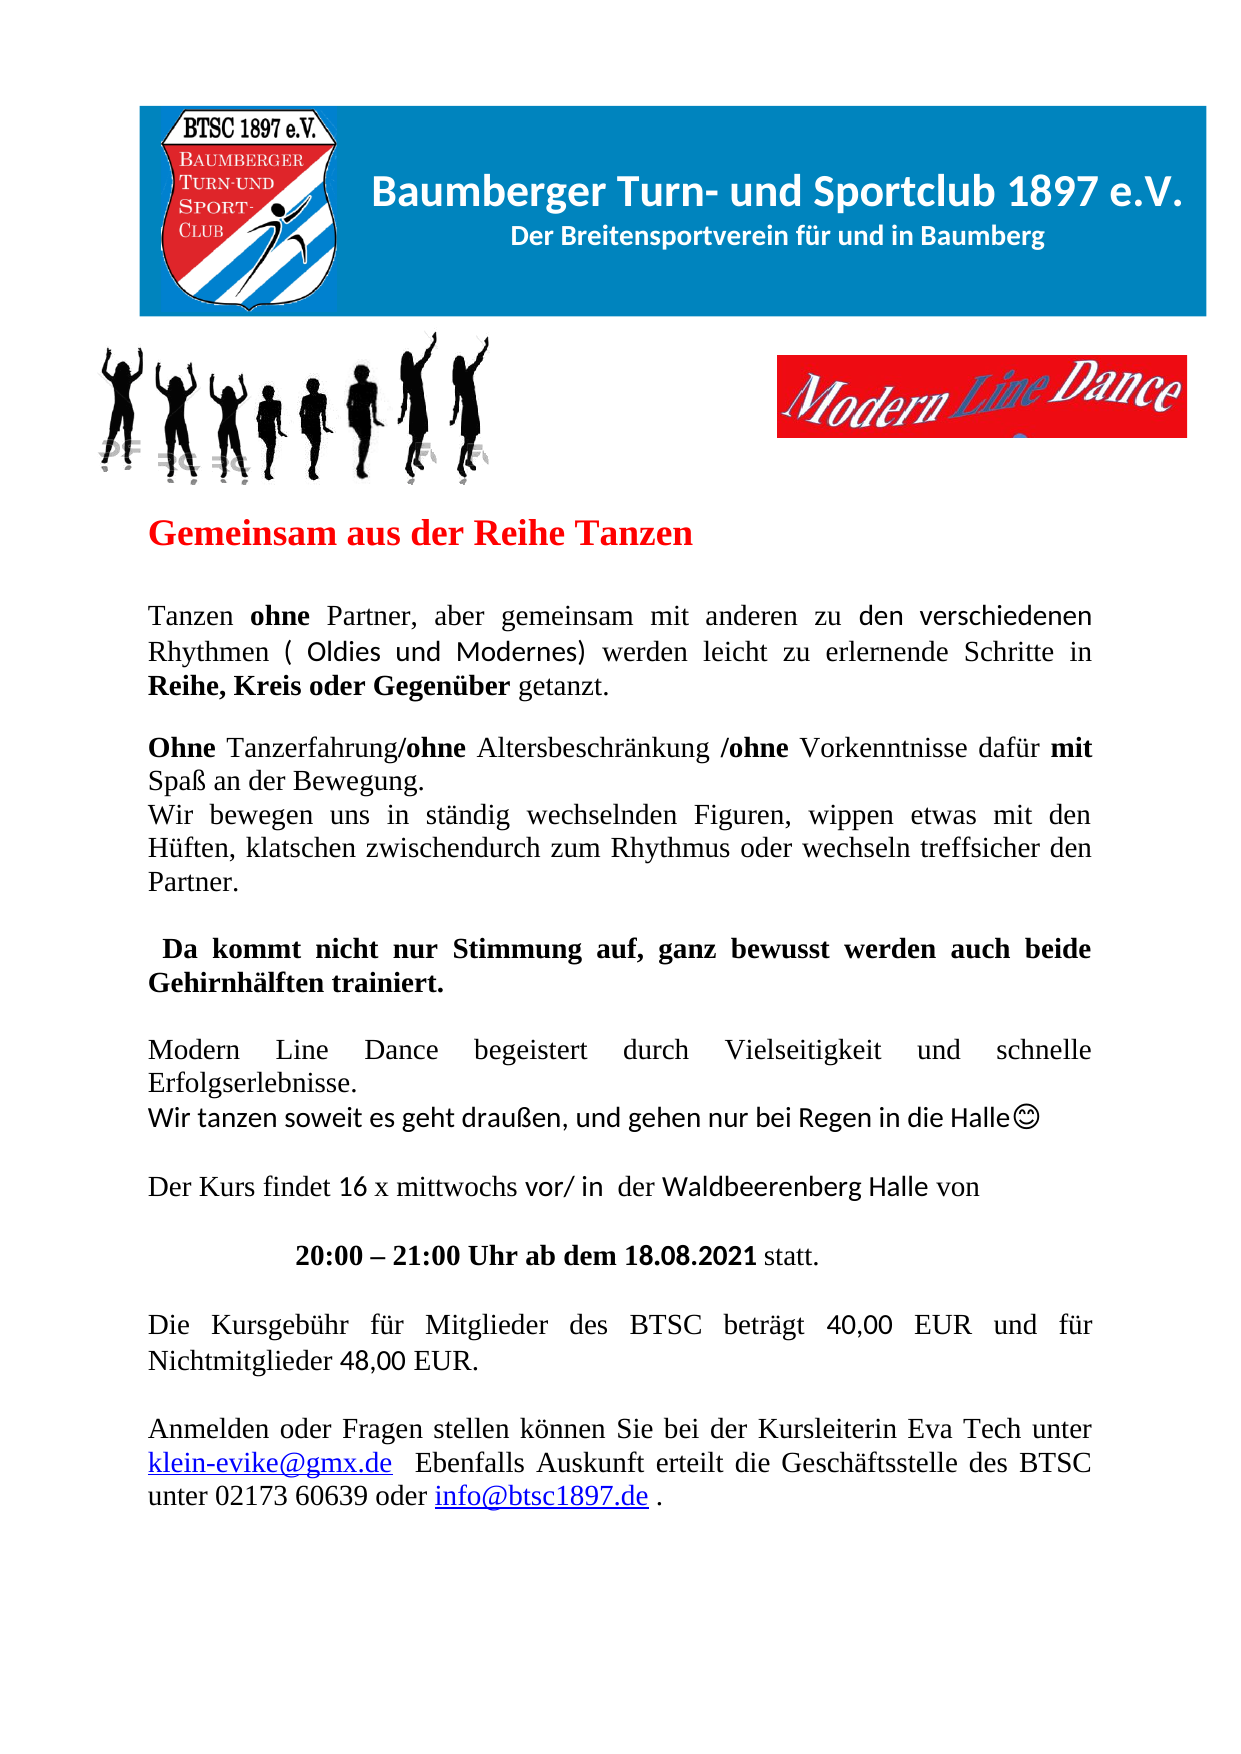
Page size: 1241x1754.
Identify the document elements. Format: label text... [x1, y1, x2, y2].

text Der Kurs findet 16 x mittwochs vor/ in der Waldbeerenberg Halle von [148, 1168, 1093, 1204]
picture [162, 105, 336, 311]
text Gemeinsam aus der Reihe Tanzen [148, 511, 1093, 554]
text Wir bewegen uns in ständig wechselnden Figuren, wippen etwas mit den Hüften, klatschen zwischendurch zum Rhythmus oder wechseln treffsicher den Partner. [148, 797, 1093, 898]
text Tanzen ohne Partner, aber gemeinsam mit anderen zu den verschiedenen Rhythmen ( Oldies und Modernes) werden leicht zu erlernende Schritte in Reihe, Kreis oder Gegenüber getanzt. [148, 597, 1093, 702]
picture [95, 326, 499, 486]
text Modern Line Dance begeistert durch Vielseitigkeit und schnelle Erfolgserlebnisse. [148, 1032, 1093, 1099]
text Die Kursgebühr für Mitglieder des BTSC beträgt 40,00 EUR und für Nichtmitglieder 48,00 EUR. [148, 1306, 1093, 1378]
text Anmelden oder Fragen stellen können Sie bei der Kursleiterin Eva Tech unter klein-evike@gmx.de Ebenfalls Auskunft erteilt die Geschäftsstelle des BTSC unter 02173 60639 oder info@btsc1897.de . [148, 1411, 1093, 1512]
text Wir tanzen soweit es geht draußen, und gehen nur bei Regen in die Halle😊 [148, 1099, 1093, 1134]
text Da kommt nicht nur Stimmung auf, ganz bewusst werden auch beide Gehirnhälften trainiert. [148, 931, 1093, 998]
text 20:00 – 21:00 Uhr ab dem 18.08.2021 statt. [221, 1237, 1093, 1273]
text Ohne Tanzerfahrung/ohne Altersbeschränkung /ohne Vorkenntnisse dafür mit Spaß an der Bewegung. [148, 730, 1093, 797]
picture [777, 355, 1188, 438]
